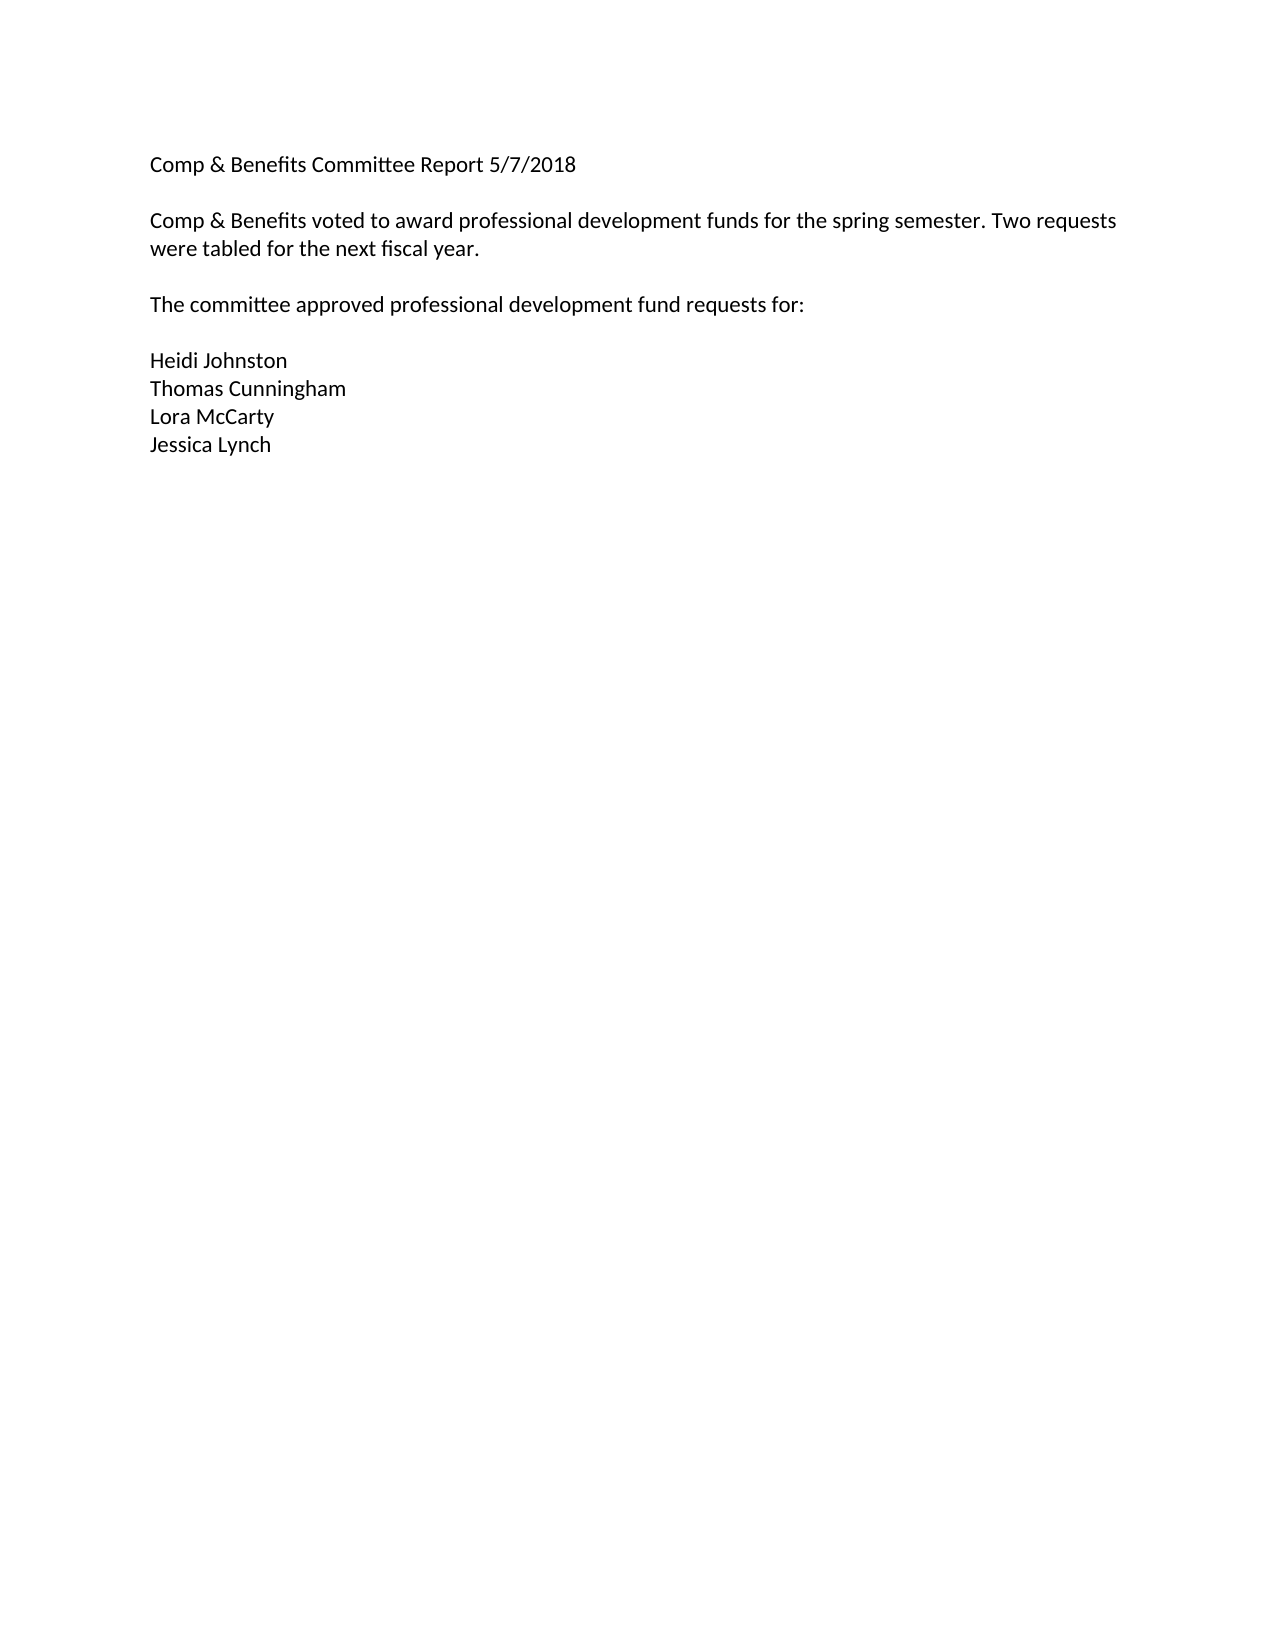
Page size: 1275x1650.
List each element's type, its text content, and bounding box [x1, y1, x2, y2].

text Thomas Cunningham [150, 374, 1125, 402]
text Lora McCarty [150, 402, 1125, 430]
text Comp & Benefits Committee Report 5/7/2018 [150, 150, 1125, 178]
text Comp & Benefits voted to award professional development funds for the spring semester. Two requests were tabled for the next fiscal year. [150, 206, 1125, 262]
text Heidi Johnston [150, 346, 1125, 374]
text The committee approved professional development fund requests for: [150, 290, 1125, 318]
text Jessica Lynch [150, 430, 1125, 458]
